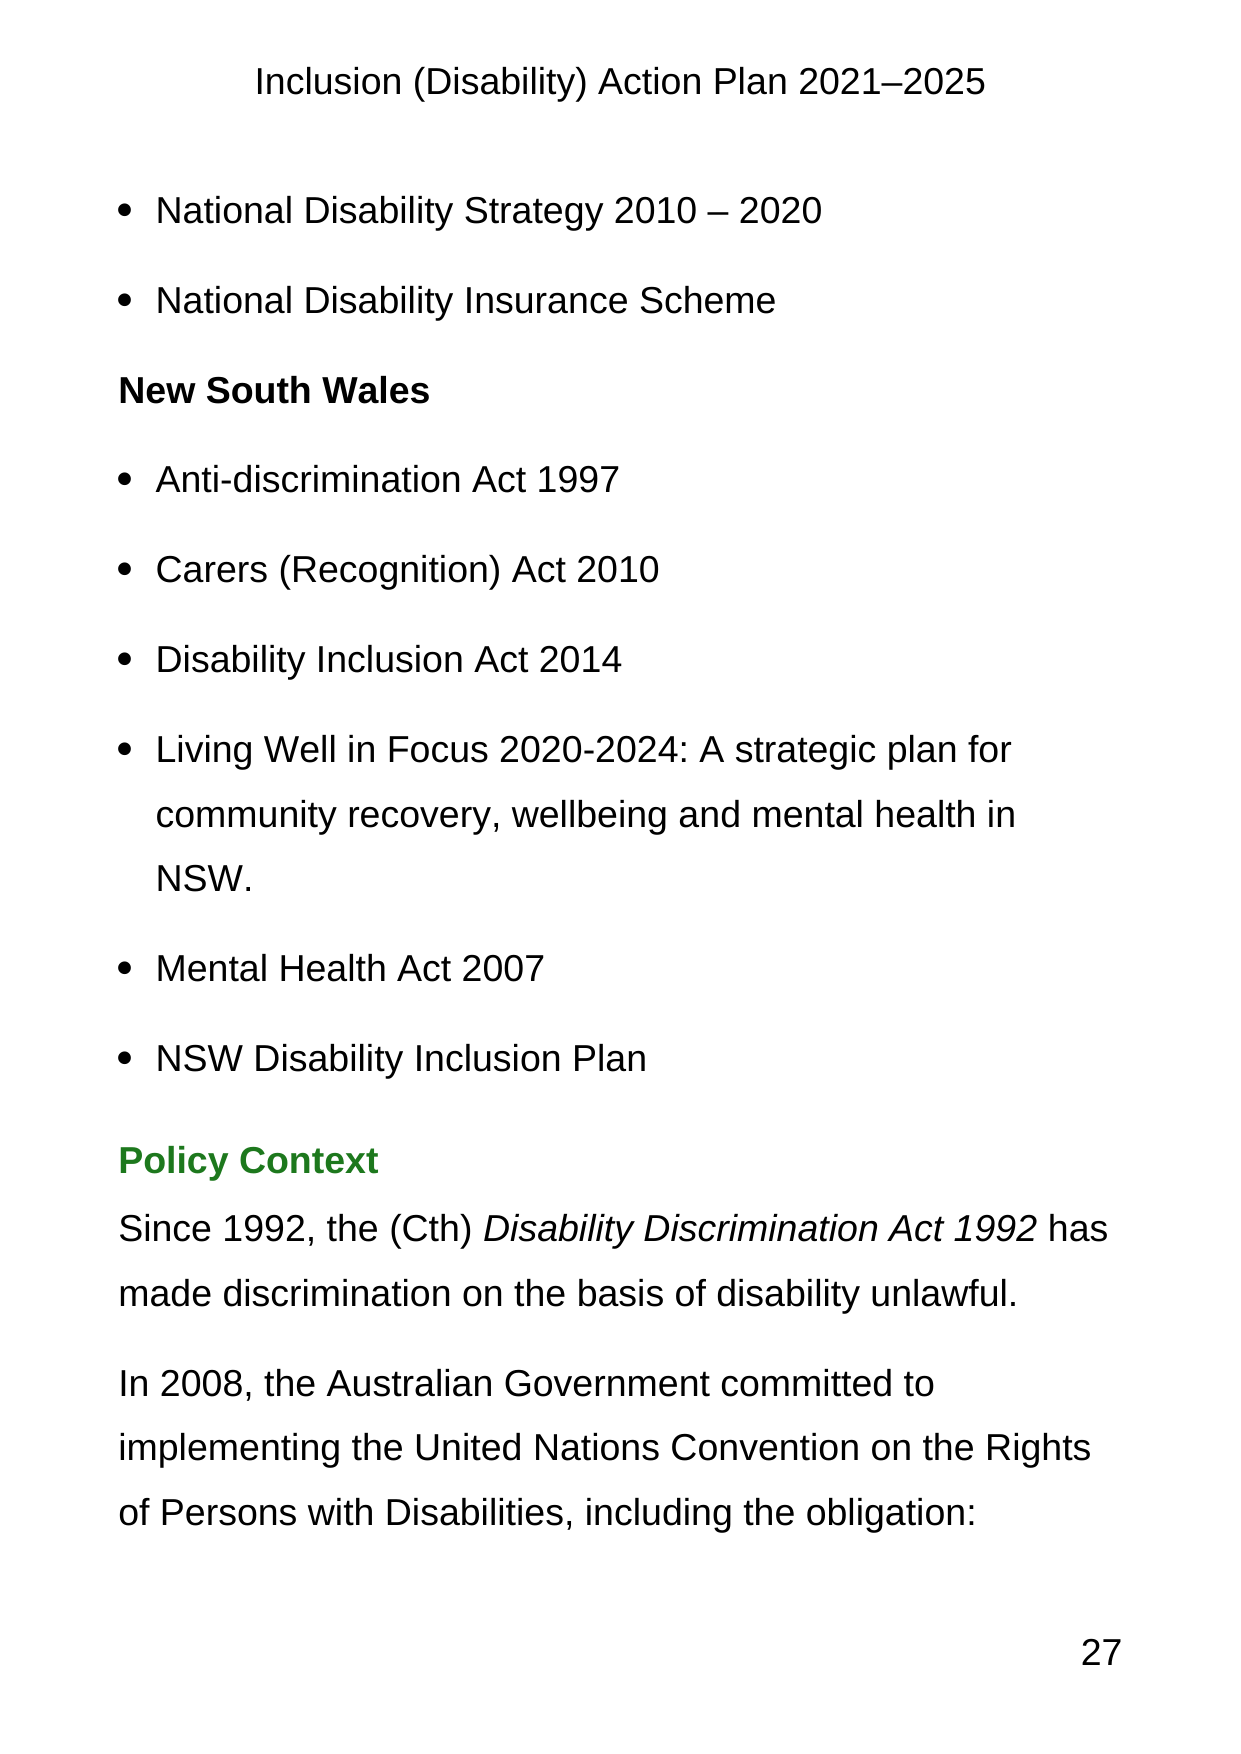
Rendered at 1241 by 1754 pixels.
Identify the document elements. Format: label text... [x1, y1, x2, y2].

list National Disability Insurance Scheme [118, 278, 1122, 321]
list Living Well in Focus 2020-2024: A strategic plan for community recovery, wellbeing and mental health in NSW. [118, 727, 1122, 900]
list NSW Disability Inclusion Plan [118, 1036, 1122, 1079]
list Disability Inclusion Act 2014 [118, 637, 1122, 681]
text Policy Context [118, 1138, 1122, 1181]
list National Disability Strategy 2010 – 2020 [118, 188, 1122, 232]
text Since 1992, the (Cth) Disability Discrimination Act 1992 has made discrimination on the basis of disability unlawful. [118, 1206, 1122, 1314]
list Carers (Recognition) Act 2010 [118, 547, 1122, 591]
list Mental Health Act 2007 [118, 946, 1122, 989]
list Anti-discrimination Act 1997 [118, 458, 1122, 501]
subtitle New South Wales [118, 368, 1122, 411]
text In 2008, the Australian Government committed to implementing the United Nations Convention on the Rights of Persons with Disabilities, including the obligation: [118, 1361, 1122, 1533]
